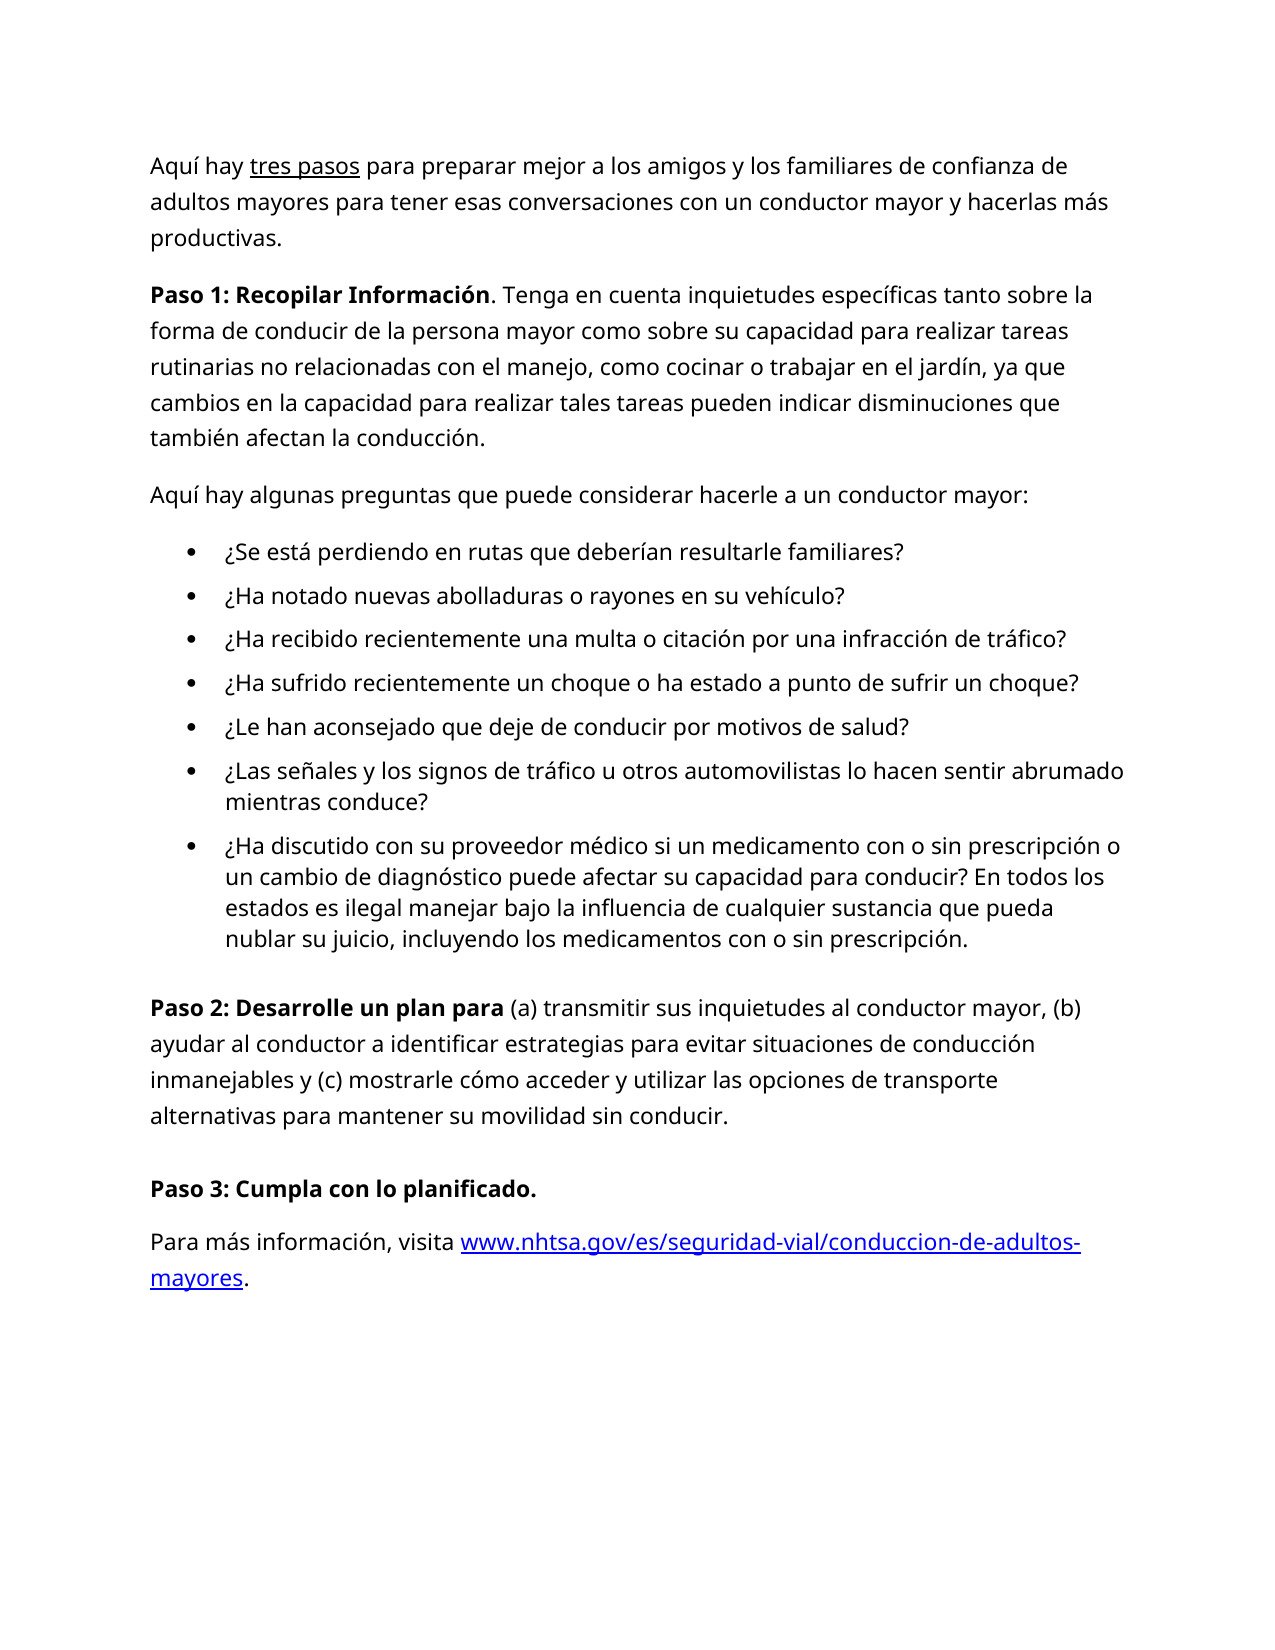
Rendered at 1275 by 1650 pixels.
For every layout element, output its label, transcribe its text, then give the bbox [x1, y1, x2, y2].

text Aquí hay tres pasos para preparar mejor a los amigos y los familiares de confianza de adultos mayores para tener esas conversaciones con un conductor mayor y hacerlas más productivas. [150, 150, 1125, 253]
list ¿Ha sufrido recientemente un choque o ha estado a punto de sufrir un choque? [187, 667, 1125, 698]
text Aquí hay algunas preguntas que puede considerar hacerle a un conductor mayor: [150, 479, 1125, 510]
list ¿Se está perdiendo en rutas que deberían resultarle familiares? [187, 536, 1125, 567]
subtitle Paso 3: Cumpla con lo planificado. [150, 1173, 1125, 1205]
text Para más información, visita www.nhtsa.gov/es/seguridad-vial/conduccion-de-adultos-mayores. [150, 1226, 1125, 1293]
list ¿Ha notado nuevas abolladuras o rayones en su vehículo? [187, 580, 1125, 611]
text Paso 1: Recopilar Información. Tenga en cuenta inquietudes específicas tanto sobre la forma de conducir de la persona mayor como sobre su capacidad para realizar tareas rutinarias no relacionadas con el manejo, como cocinar o trabajar en el jardín, ya que cambios en la capacidad para realizar tales tareas pueden indicar disminuciones que también afectan la conducción. [150, 279, 1125, 454]
list ¿Ha recibido recientemente una multa o citación por una infracción de tráfico? [187, 623, 1125, 655]
list ¿Le han aconsejado que deje de conducir por motivos de salud? [187, 711, 1125, 742]
text Paso 2: Desarrolle un plan para (a) transmitir sus inquietudes al conductor mayor, (b) ayudar al conductor a identificar estrategias para evitar situaciones de conducción inmanejables y (c) mostrarle cómo acceder y utilizar las opciones de transporte alternativas para mantener su movilidad sin conducir. [150, 992, 1125, 1131]
list ¿Las señales y los signos de tráfico u otros automovilistas lo hacen sentir abrumado mientras conduce? [187, 755, 1125, 817]
list ¿Ha discutido con su proveedor médico si un medicamento con o sin prescripción o un cambio de diagnóstico puede afectar su capacidad para conducir? En todos los estados es ilegal manejar bajo la influencia de cualquier sustancia que pueda nublar su juicio, incluyendo los medicamentos con o sin prescripción. [187, 830, 1125, 955]
